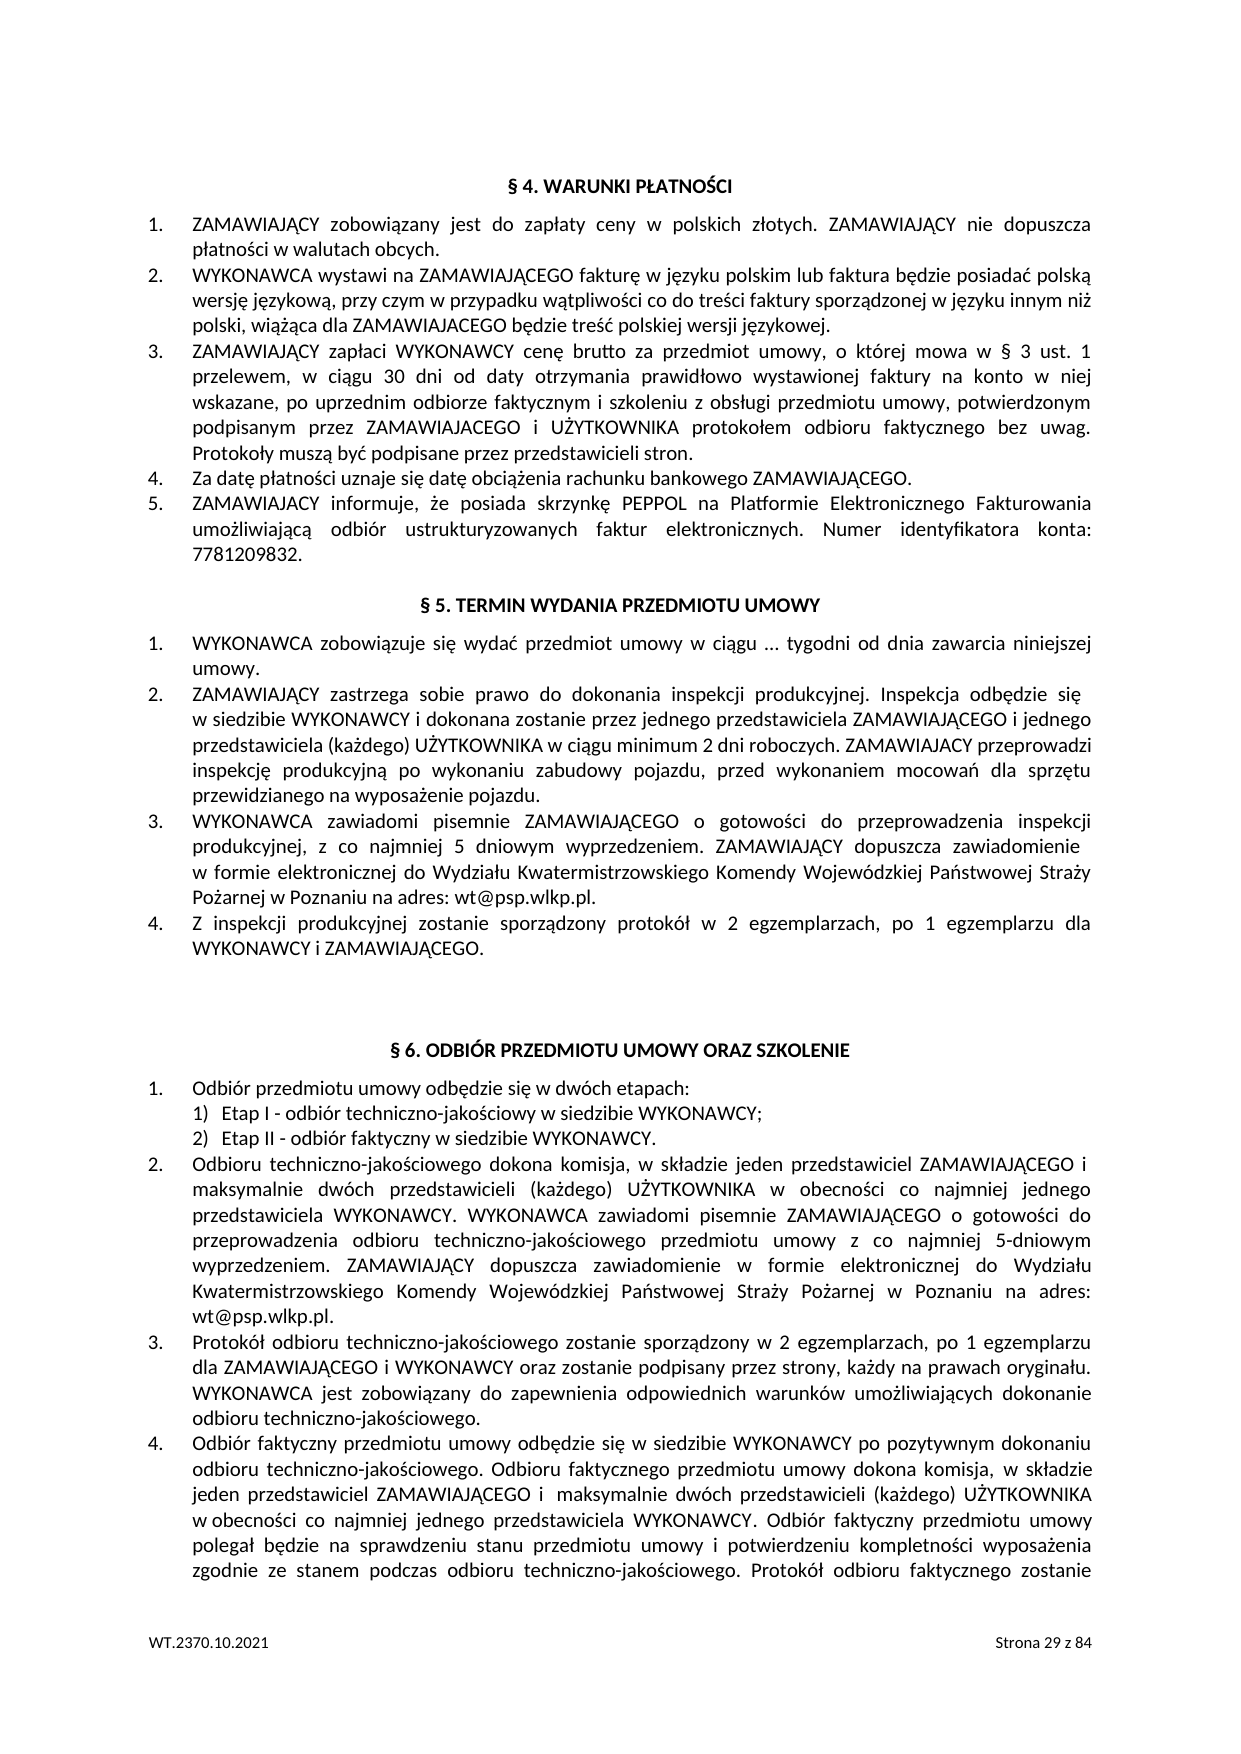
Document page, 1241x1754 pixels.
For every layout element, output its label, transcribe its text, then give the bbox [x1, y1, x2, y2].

list Z inspekcji produkcyjnej zostanie sporządzony protokół w 2 egzemplarzach, po 1 egzemplarzu dla WYKONAWCY i ZAMAWIAJĄCEGO. [148, 910, 1093, 961]
list WYKONAWCA wystawi na ZAMAWIAJĄCEGO fakturę w języku polskim lub faktura będzie posiadać polską wersję językową, przy czym w przypadku wątpliwości co do treści faktury sporządzonej w języku innym niż polski, wiążąca dla ZAMAWIAJACEGO będzie treść polskiej wersji językowej. [148, 262, 1093, 338]
list WYKONAWCA zobowiązuje się wydać przedmiot umowy w ciągu … tygodni od dnia zawarcia niniejszej umowy. [148, 630, 1093, 681]
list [148, 1431, 1093, 1583]
list Za datę płatności uznaje się datę obciążenia rachunku bankowego ZAMAWIAJĄCEGO. [148, 465, 1093, 491]
text § 4. WARUNKI PŁATNOŚCI [148, 173, 1093, 198]
list ZAMAWIAJĄCY zapłaci WYKONAWCY cenę brutto za przedmiot umowy, o której mowa w § 3 ust. 1 przelewem, w ciągu 30 dni od daty otrzymania prawidłowo wystawionej faktury na konto w niej wskazane, po uprzednim odbiorze faktycznym i szkoleniu z obsługi przedmiotu umowy, potwierdzonym podpisanym przez ZAMAWIAJACEGO i UŻYTKOWNIKA protokołem odbioru faktycznego bez uwag. Protokoły muszą być podpisane przez przedstawicieli stron. [148, 338, 1093, 465]
list Etap II - odbiór faktyczny w siedzibie WYKONAWCY. [192, 1126, 1093, 1151]
list WYKONAWCA zawiadomi pisemnie ZAMAWIAJĄCEGO o gotowości do przeprowadzenia inspekcji produkcyjnej, z co najmniej 5 dniowym wyprzedzeniem. ZAMAWIAJĄCY dopuszcza zawiadomienie w formie elektronicznej do Wydziału Kwatermistrzowskiego Komendy Wojewódzkiej Państwowej Straży Pożarnej w Poznaniu na adres: wt@psp.wlkp.pl. [148, 808, 1093, 910]
list Etap I - odbiór techniczno-jakościowy w siedzibie WYKONAWCY; [192, 1100, 1093, 1126]
list Odbioru techniczno-jakościowego dokona komisja, w składzie jeden przedstawiciel ZAMAWIAJĄCEGO i maksymalnie dwóch przedstawicieli (każdego) UŻYTKOWNIKA w obecności co najmniej jednego przedstawiciela WYKONAWCY. WYKONAWCA zawiadomi pisemnie ZAMAWIAJĄCEGO o gotowości do przeprowadzenia odbioru techniczno-jakościowego przedmiotu umowy z co najmniej 5-dniowym wyprzedzeniem. ZAMAWIAJĄCY dopuszcza zawiadomienie w formie elektronicznej do Wydziału Kwatermistrzowskiego Komendy Wojewódzkiej Państwowej Straży Pożarnej w Poznaniu na adres: wt@psp.wlkp.pl. [148, 1151, 1093, 1329]
text § 6. ODBIÓR PRZEDMIOTU UMOWY ORAZ SZKOLENIE [148, 1037, 1093, 1062]
list Odbiór przedmiotu umowy odbędzie się w dwóch etapach: [148, 1075, 1093, 1100]
list ZAMAWIAJACY informuje, że posiada skrzynkę PEPPOL na Platformie Elektronicznego Fakturowania umożliwiającą odbiór ustrukturyzowanych faktur elektronicznych. Numer identyfikatora konta: 7781209832. [148, 491, 1093, 567]
list ZAMAWIAJĄCY zobowiązany jest do zapłaty ceny w polskich złotych. ZAMAWIAJĄCY nie dopuszcza płatności w walutach obcych. [148, 211, 1093, 262]
list ZAMAWIAJĄCY zastrzega sobie prawo do dokonania inspekcji produkcyjnej. Inspekcja odbędzie się w siedzibie WYKONAWCY i dokonana zostanie przez jednego przedstawiciela ZAMAWIAJĄCEGO i jednego przedstawiciela (każdego) UŻYTKOWNIKA w ciągu minimum 2 dni roboczych. ZAMAWIAJACY przeprowadzi inspekcję produkcyjną po wykonaniu zabudowy pojazdu, przed wykonaniem mocowań dla sprzętu przewidzianego na wyposażenie pojazdu. [148, 681, 1093, 808]
text § 5. TERMIN WYDANIA PRZEDMIOTU UMOWY [148, 592, 1093, 618]
list Protokół odbioru techniczno-jakościowego zostanie sporządzony w 2 egzemplarzach, po 1 egzemplarzu dla ZAMAWIAJĄCEGO i WYKONAWCY oraz zostanie podpisany przez strony, każdy na prawach oryginału. WYKONAWCA jest zobowiązany do zapewnienia odpowiednich warunków umożliwiających dokonanie odbioru techniczno-jakościowego. [148, 1329, 1093, 1431]
